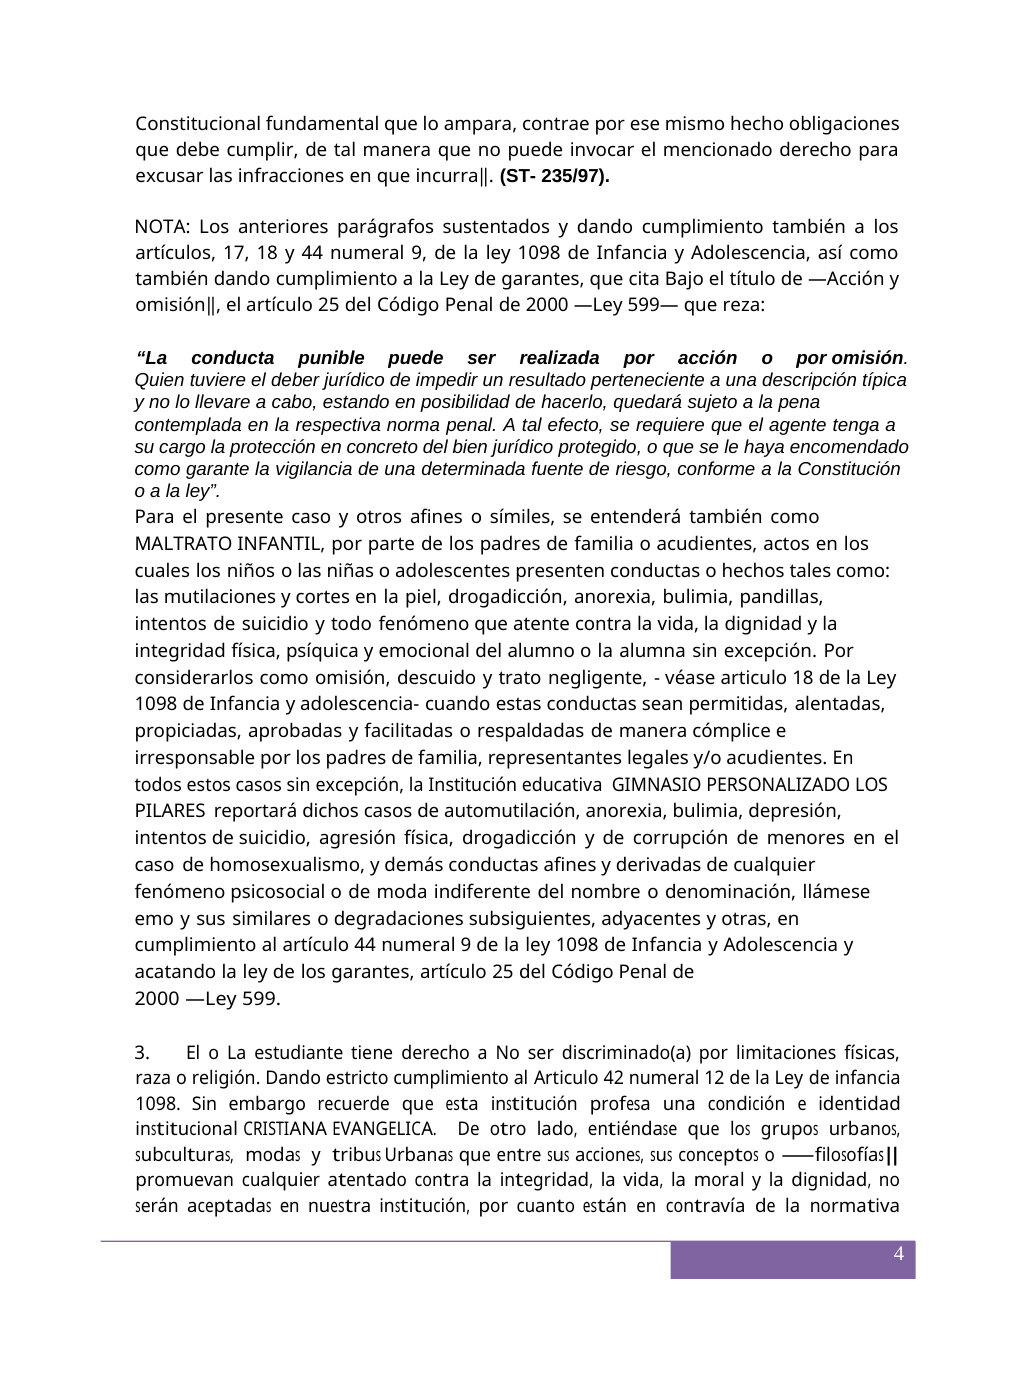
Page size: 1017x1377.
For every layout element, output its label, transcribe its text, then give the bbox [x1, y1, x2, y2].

text Constitucional fundamental que lo ampara, contrae por ese mismo hecho obligaciones que debe cumplir, de tal manera que no puede invocar el mencionado derecho para excusar las infracciones en que incurra‖. (ST- 235/97). [135, 111, 900, 188]
text 2000 —Ley 599. [134, 986, 923, 1011]
text “La conducta punible puede ser realizada por acción o por omisión. Quien tuviere el deber jurídico de impedir un resultado perteneciente a una descripción típica y no lo llevare a cabo, estando en posibilidad de hacerlo, quedará sujeto a la pena contemplada en la respectiva norma penal. A tal efecto, se requiere que el agente tenga a su cargo la protección en concreto del bien jurídico protegido, o que se le haya encomendado como garante la vigilancia de una determinada fuente de riesgo, conforme a la Constitución o a la ley”. [134, 347, 911, 502]
text Para el presente caso y otros afines o símiles, se entenderá también como MALTRATO INFANTIL, por parte de los padres de familia o acudientes, actos en los cuales los niños o las niñas o adolescentes presenten conductas o hechos tales como: las mutilaciones y cortes en la piel, drogadicción, anorexia, bulimia, pandillas, intentos de suicidio y todo fenómeno que atente contra la vida, la dignidad y la integridad física, psíquica y emocional del alumno o la alumna sin excepción. Por considerarlos como omisión, descuido y trato negligente, - véase articulo 18 de la Ley 1098 de Infancia y adolescencia- cuando estas conductas sean permitidas, alentadas, propiciadas, aprobadas y facilitadas o respaldadas de manera cómplice e irresponsable por los padres de familia, representantes legales y/o acudientes. En todos estos casos sin excepción, la Institución educativa GIMNASIO PERSONALIZADO LOS PILARES reportará dichos casos de automutilación, anorexia, bulimia, depresión, intentos de suicidio, agresión física, drogadicción y de corrupción de menores en el caso de homosexualismo, y demás conductas afines y derivadas de cualquier fenómeno psicosocial o de moda indiferente del nombre o denominación, llámese emo y sus similares o degradaciones subsiguientes, adyacentes y otras, en cumplimiento al artículo 44 numeral 9 de la ley 1098 de Infancia y Adolescencia y acatando la ley de los garantes, artículo 25 del Código Penal de [134, 503, 901, 984]
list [134, 1039, 901, 1218]
text NOTA: Los anteriores parágrafos sustentados y dando cumplimiento también a los artículos, 17, 18 y 44 numeral 9, de la ley 1098 de Infancia y Adolescencia, así como también dando cumplimiento a la Ley de garantes, que cita Bajo el título de ―Acción y omisión‖, el artículo 25 del Código Penal de 2000 —Ley 599— que reza: [134, 213, 900, 317]
